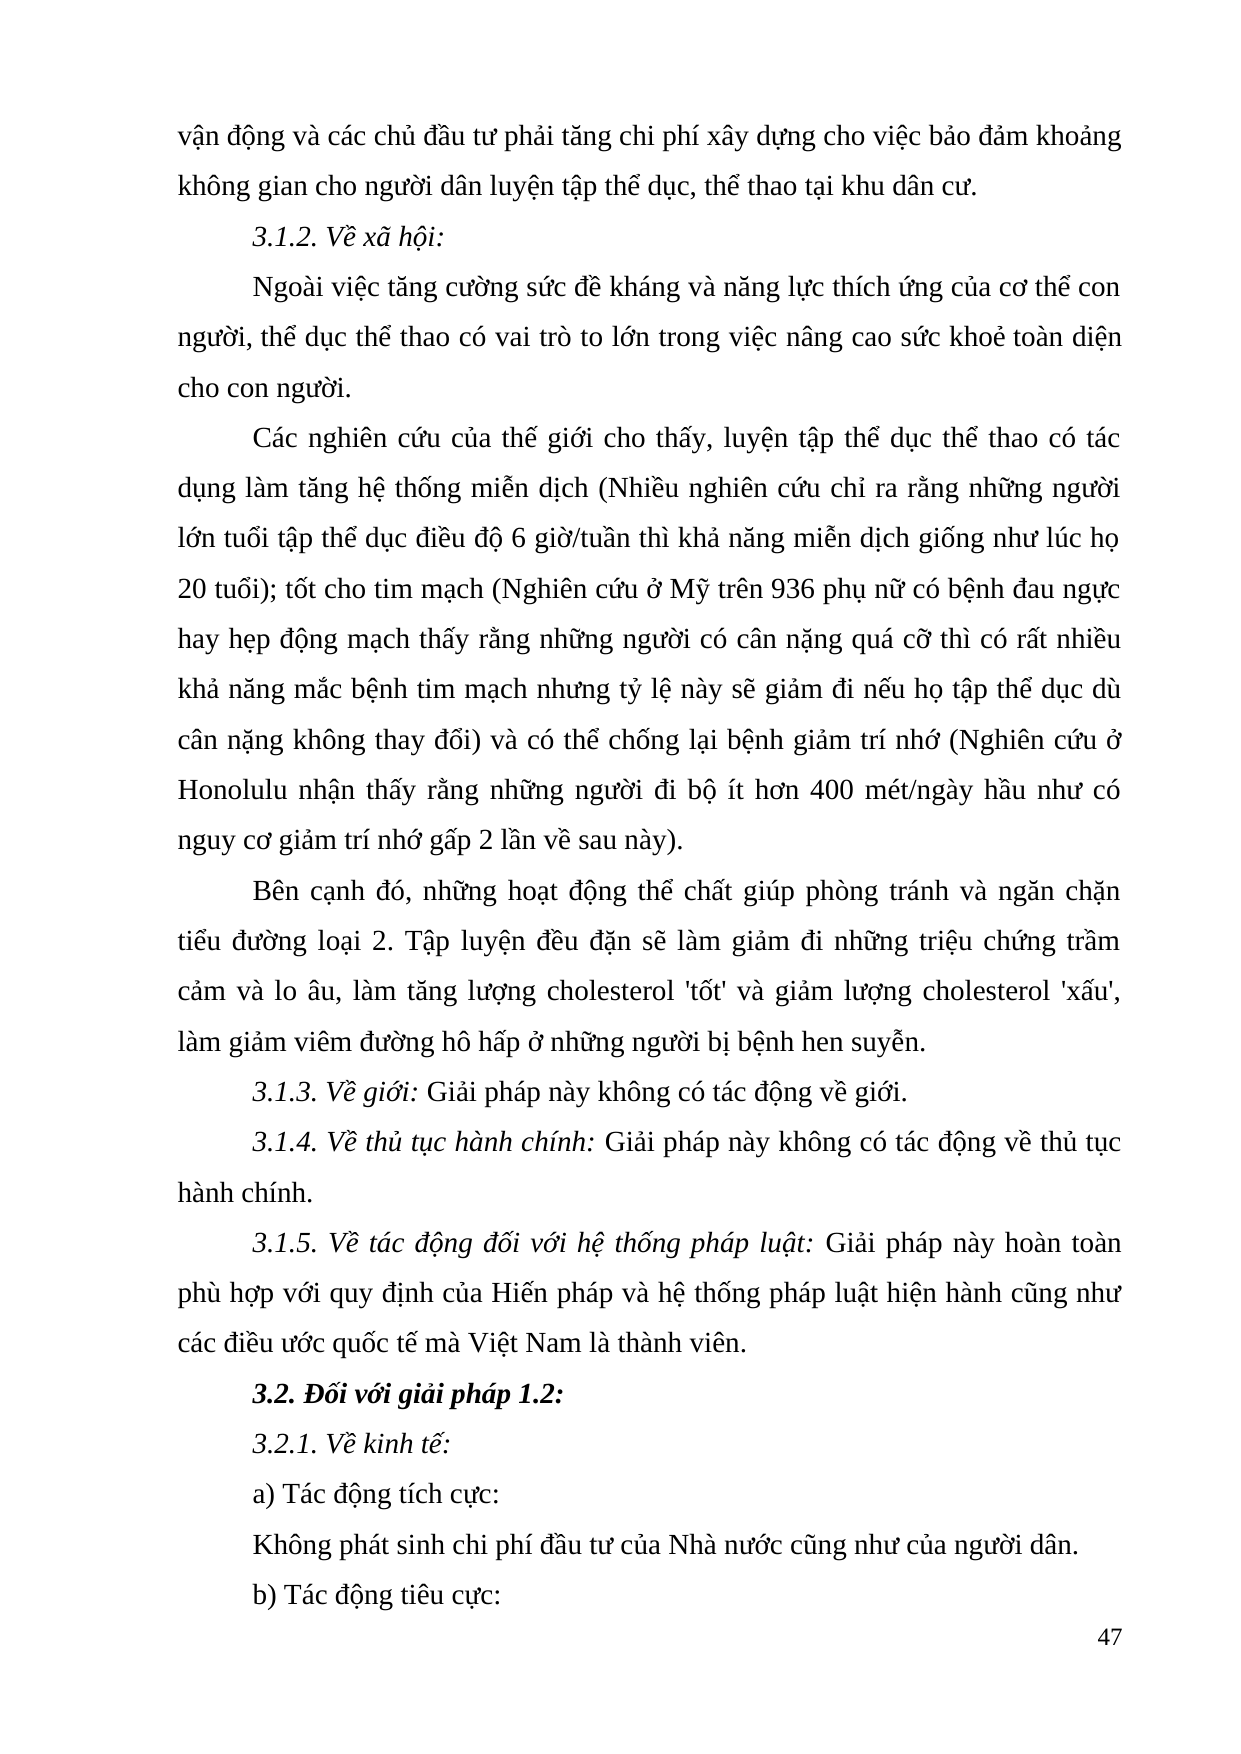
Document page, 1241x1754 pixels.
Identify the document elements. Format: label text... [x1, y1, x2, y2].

text 3.1.4. Về thủ tục hành chính: Giải pháp này không có tác động về thủ tục hành chính. [177, 1124, 1122, 1208]
text 3.2.1. Về kinh tế: [177, 1426, 1122, 1460]
text 3.1.5. Về tác động đối với hệ thống pháp luật: Giải pháp này hoàn toàn phù hợp với quy định của Hiến pháp và hệ thống pháp luật hiện hành cũng như các điều ước quốc tế mà Việt Nam là thành viên. [177, 1225, 1122, 1359]
text 3.1.3. Về giới: Giải pháp này không có tác động về giới. [177, 1074, 1122, 1108]
text b) Tác động tiêu cực: [177, 1577, 1122, 1611]
text 3.1.2. Về xã hội: [177, 219, 1122, 252]
subtitle 3.2. Đối với giải pháp 1.2: [177, 1376, 1122, 1409]
text Không phát sinh chi phí đầu tư của Nhà nước cũng như của người dân. [177, 1527, 1122, 1560]
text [177, 118, 1122, 202]
text Ngoài việc tăng cường sức đề kháng và năng lực thích ứng của cơ thể con người, thể dục thể thao có vai trò to lớn trong việc nâng cao sức khoẻ toàn diện cho con người. [177, 269, 1122, 403]
text Bên cạnh đó, những hoạt động thể chất giúp phòng tránh và ngăn chặn tiểu đường loại 2. Tập luyện đều đặn sẽ làm giảm đi những triệu chứng trầm cảm và lo âu, làm tăng lượng cholesterol 'tốt' và giảm lượng cholesterol 'xấu', làm giảm viêm đường hô hấp ở những người bị bệnh hen suyễn. [177, 873, 1122, 1057]
text Các nghiên cứu của thế giới cho thấy, luyện tập thể dục thể thao có tác dụng làm tăng hệ thống miễn dịch (Nhiều nghiên cứu chỉ ra rằng những người lớn tuổi tập thể dục điều độ 6 giờ/tuần thì khả năng miễn dịch giống như lúc họ 20 tuổi); tốt cho tim mạch (Nghiên cứu ở Mỹ trên 936 phụ nữ có bệnh đau ngực hay hẹp động mạch thấy rằng những người có cân nặng quá cỡ thì có rất nhiều khả năng mắc bệnh tim mạch nhưng tỷ lệ này sẽ giảm đi nếu họ tập thể dục dù cân nặng không thay đổi) và có thể chống lại bệnh giảm trí nhớ (Nghiên cứu ở Honolulu nhận thấy rằng những người đi bộ ít hơn 400 mét/ngày hầu như có nguy cơ giảm trí nhớ gấp 2 lần về sau này). [177, 420, 1122, 856]
text a) Tác động tích cực: [177, 1477, 1122, 1510]
